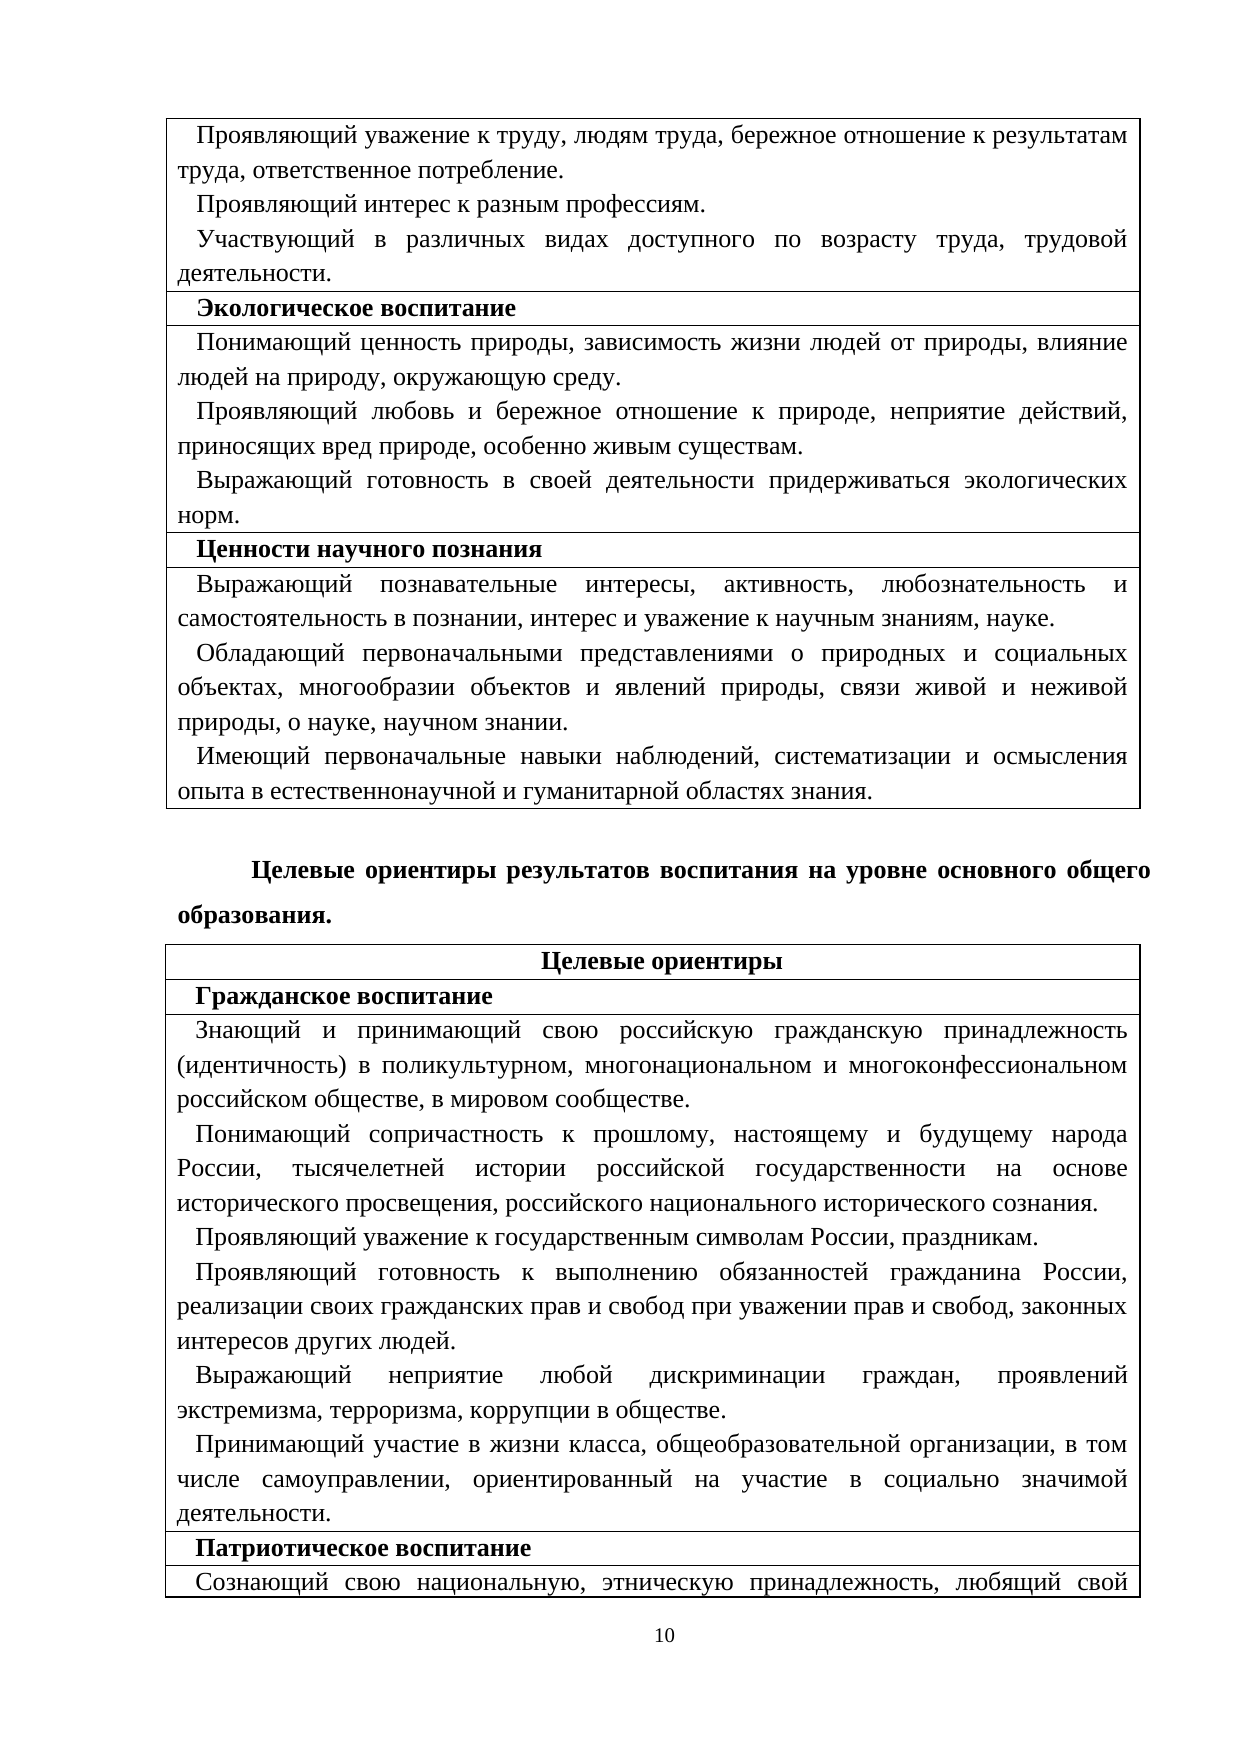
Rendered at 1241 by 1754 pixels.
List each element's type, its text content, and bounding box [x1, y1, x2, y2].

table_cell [166, 1566, 1139, 1596]
table_cell Гражданское воспитание [166, 980, 1139, 1013]
table_cell Выражающий познавательные интересы, активность, любознательность и самостоятельность в познании, интерес и уважение к научным знаниям, науке. Обладающий первоначальными представлениями о природных и социальных объектах, многообразии объектов и явлений природы, связи живой и неживой природы, о науке, научном знании. Имеющий первоначальные навыки наблюдений, систематизации и осмысления опыта в естественнонаучной и гуманитарной областях знания. [167, 568, 1139, 808]
table_cell Патриотическое воспитание [166, 1532, 1139, 1565]
table_cell Знающий и принимающий свою российскую гражданскую принадлежность (идентичность) в поликультурном, многонациональном и многоконфессиональном российском обществе, в мировом сообществе. Понимающий сопричастность к прошлому, настоящему и будущему народа России, тысячелетней истории российской государственности на основе исторического просвещения, российского национального исторического сознания. Проявляющий уважение к государственным символам России, праздникам. Проявляющий готовность к выполнению обязанностей гражданина России, реализации своих гражданских прав и свобод при уважении прав и свобод, законных интересов других людей. Выражающий неприятие любой дискриминации граждан, проявлений экстремизма, терроризма, коррупции в обществе. Принимающий участие в жизни класса, общеобразовательной организации, в том числе самоуправлении, ориентированный на участие в социально значимой деятельности. [166, 1015, 1139, 1531]
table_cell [167, 119, 1139, 291]
table_cell Экологическое воспитание [167, 292, 1139, 325]
text Целевые ориентиры результатов воспитания на уровне основного общего образования. [177, 854, 1152, 929]
table_cell Ценности научного познания [167, 533, 1139, 567]
table_cell Понимающий ценность природы, зависимость жизни людей от природы, влияние людей на природу, окружающую среду. Проявляющий любовь и бережное отношение к природе, неприятие действий, приносящих вред природе, особенно живым существам. Выражающий готовность в своей деятельности придерживаться экологических норм. [167, 326, 1139, 532]
table_header Целевые ориентиры [166, 945, 1139, 979]
